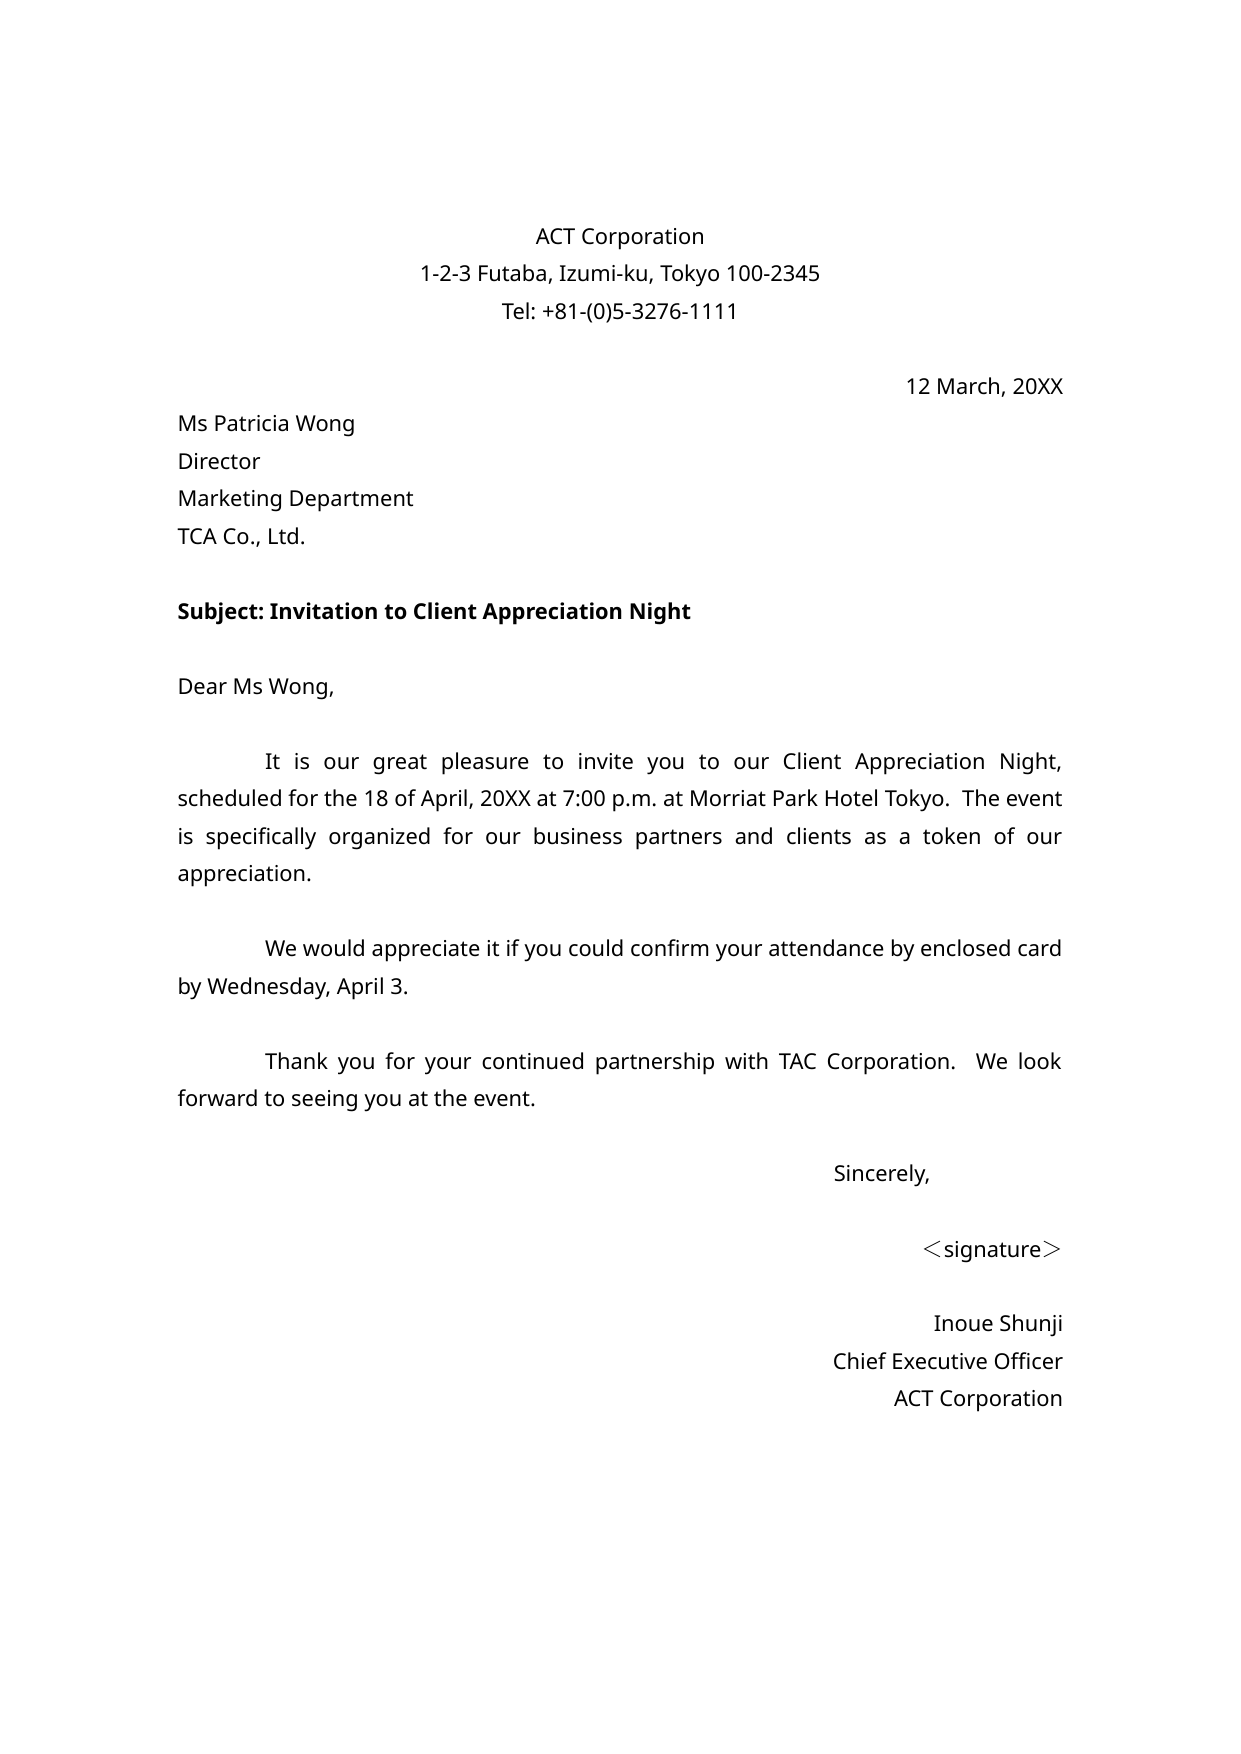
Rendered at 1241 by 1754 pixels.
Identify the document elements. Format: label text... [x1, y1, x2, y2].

text ＜signature＞ [177, 1229, 1063, 1267]
text ACT Corporation [177, 1379, 1063, 1417]
text We would appreciate it if you could confirm your attendance by enclosed card by Wednesday, April 3. [177, 929, 1063, 1004]
text TCA Co., Ltd. [177, 517, 1063, 554]
text Inoue Shunji [177, 1304, 1063, 1342]
text 1-2-3 Futaba, Izumi-ku, Tokyo 100-2345 [177, 254, 1063, 292]
text 12 March, 20XX [177, 367, 1063, 404]
text Marketing Department [177, 479, 1063, 517]
text Chief Executive Officer [177, 1342, 1063, 1379]
text Thank you for your continued partnership with TAC Corporation. We look forward to seeing you at the event. [177, 1042, 1063, 1117]
text Ms Patricia Wong [177, 404, 1063, 442]
text Tel: +81-(0)5-3276-1111 [177, 292, 1063, 329]
text ACT Corporation [177, 217, 1063, 254]
text Director [177, 442, 1063, 479]
text Sincerely, [790, 1154, 1019, 1192]
text Subject: Invitation to Client Appreciation Night [177, 592, 1063, 629]
text It is our great pleasure to invite you to our Client Appreciation Night, scheduled for the 18 of April, 20XX at 7:00 p.m. at Morriat Park Hotel Tokyo. The event is specifically organized for our business partners and clients as a token of our appreciation. [177, 742, 1063, 892]
text Dear Ms Wong, [177, 667, 1063, 704]
